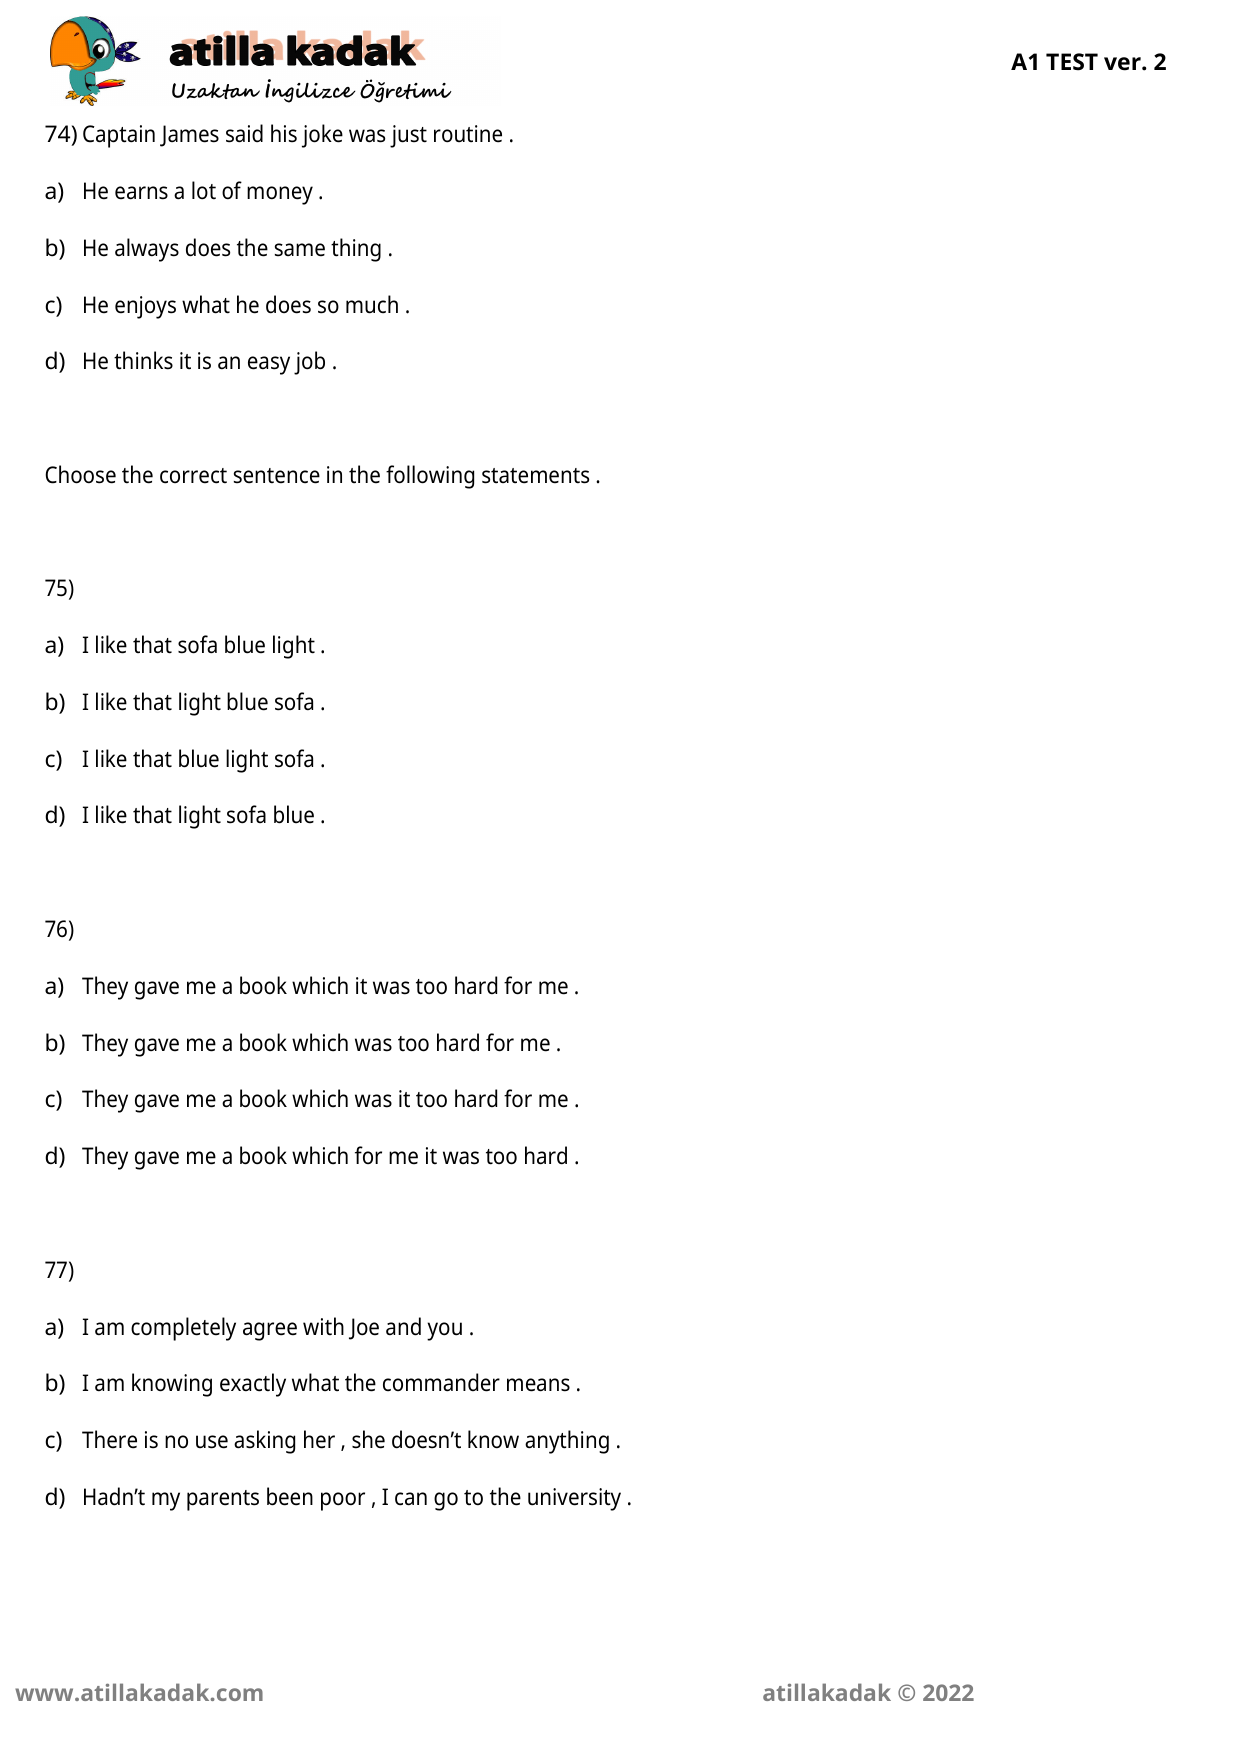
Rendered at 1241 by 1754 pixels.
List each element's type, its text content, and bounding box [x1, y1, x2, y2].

list They gave me a book which for me it was too hard . [44, 1140, 1167, 1171]
list I like that light sofa blue . [44, 799, 1167, 831]
picture [50, 16, 501, 106]
list Captain James said his joke was just routine . [44, 118, 1167, 149]
list I am completely agree with Joe and you . [44, 1310, 1167, 1342]
text Choose the correct sentence in the following statements . [44, 459, 1167, 490]
list Hadn’t my parents been poor , I can go to the university . [44, 1481, 1167, 1512]
text 77) [44, 1254, 1167, 1285]
list He thinks it is an easy job . [44, 345, 1167, 377]
text 75) [44, 572, 1167, 604]
list I like that light blue sofa . [44, 686, 1167, 717]
list They gave me a book which was it too hard for me . [44, 1083, 1167, 1114]
list He earns a lot of money . [44, 175, 1167, 206]
text 76) [44, 913, 1167, 944]
list He enjoys what he does so much . [44, 288, 1167, 320]
list I like that sofa blue light . [44, 629, 1167, 660]
list There is no use asking her , she doesn’t know anything . [44, 1424, 1167, 1455]
list They gave me a book which was too hard for me . [44, 1027, 1167, 1058]
list I like that blue light sofa . [44, 743, 1167, 774]
list He always does the same thing . [44, 232, 1167, 263]
list I am knowing exactly what the commander means . [44, 1367, 1167, 1398]
list They gave me a book which it was too hard for me . [44, 970, 1167, 1001]
